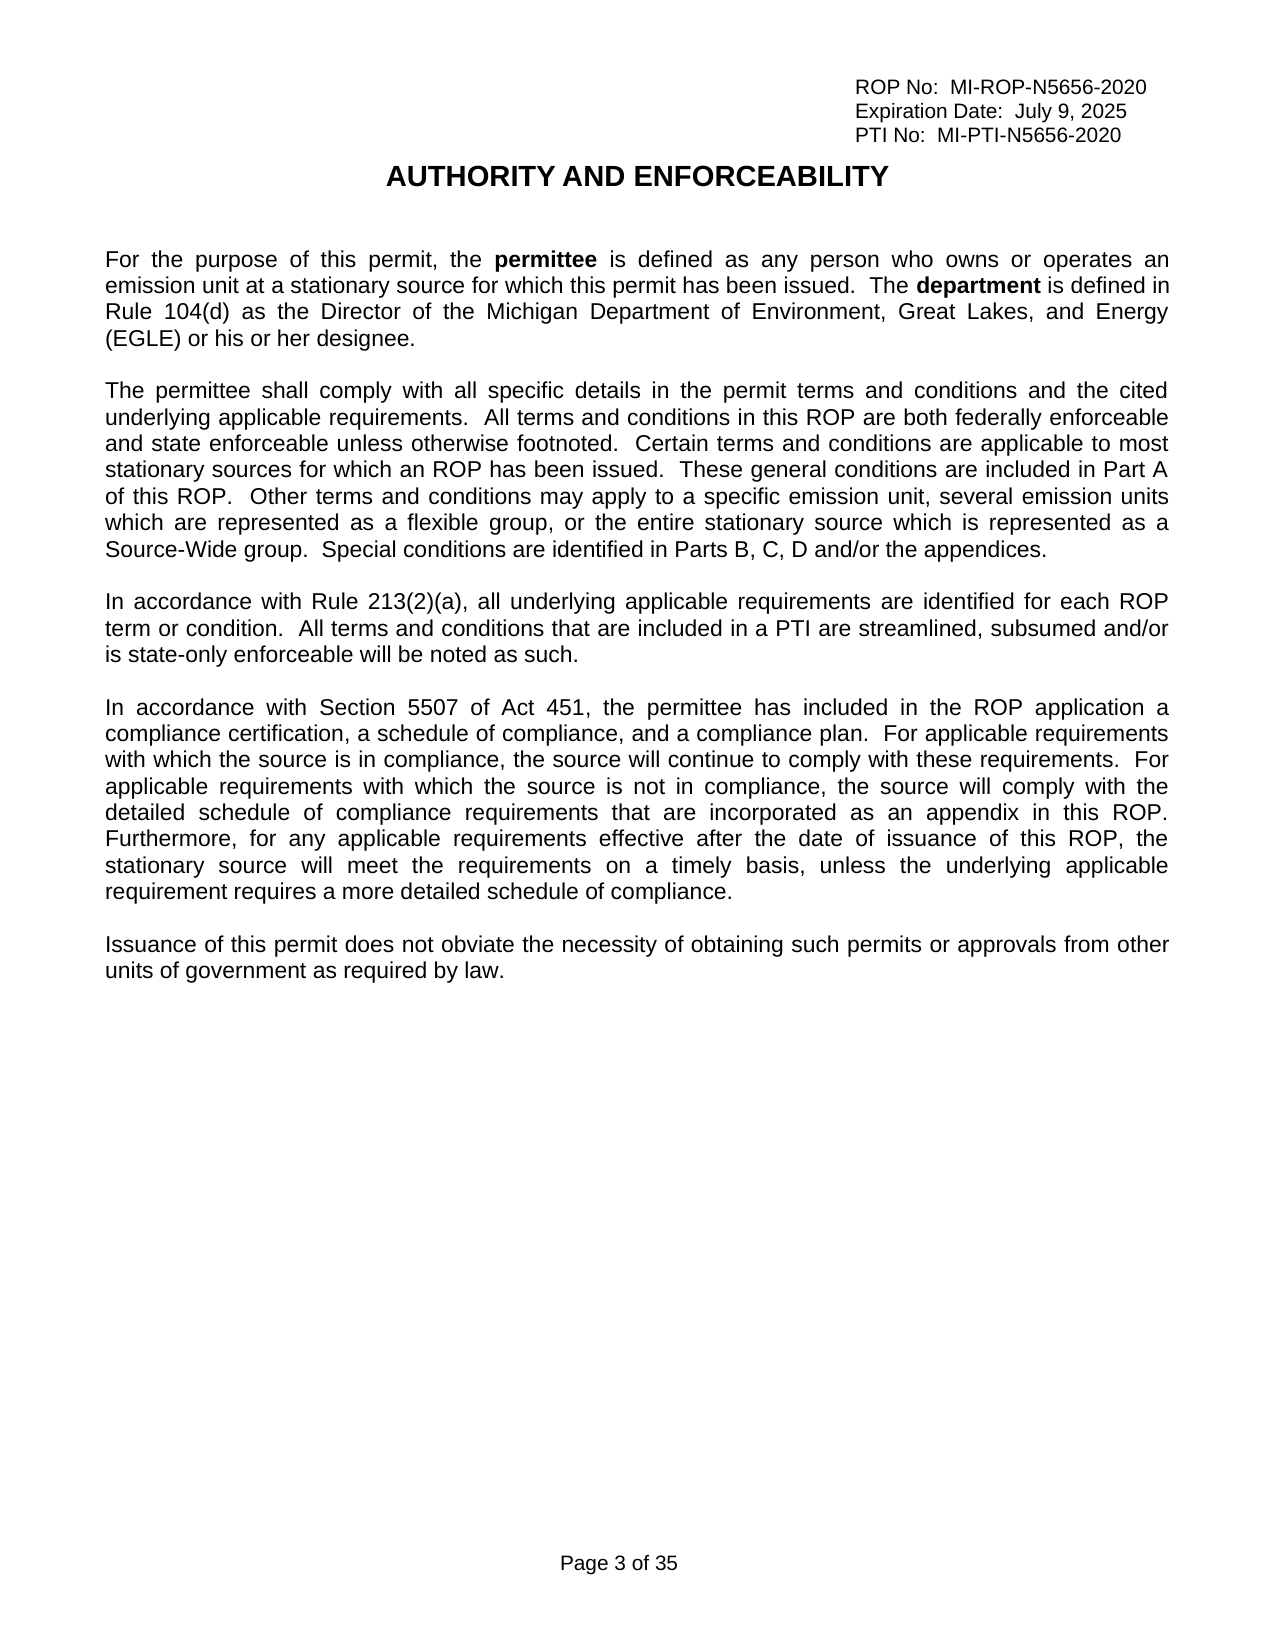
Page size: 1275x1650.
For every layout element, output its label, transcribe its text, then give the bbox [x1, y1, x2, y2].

text In accordance with Rule 213(2)(a), all underlying applicable requirements are identified for each ROP term or condition. All terms and conditions that are included in a PTI are streamlined, subsumed and/or is state-only enforceable will be noted as such. [105, 588, 1170, 667]
text AUTHORITY AND ENFORCEABILITY [105, 159, 1170, 193]
text The permittee shall comply with all specific details in the permit terms and conditions and the cited underlying applicable requirements. All terms and conditions in this ROP are both federally enforceable and state enforceable unless otherwise footnoted. Certain terms and conditions are applicable to most stationary sources for which an ROP has been issued. These general conditions are included in Part A of this ROP. Other terms and conditions may apply to a specific emission unit, several emission units which are represented as a flexible group, or the entire stationary source which is represented as a Source-Wide group. Special conditions are identified in Parts B, C, D and/or the appendices. [105, 377, 1170, 562]
text In accordance with Section 5507 of Act 451, the permittee has included in the ROP application a compliance certification, a schedule of compliance, and a compliance plan. For applicable requirements with which the source is in compliance, the source will continue to comply with these requirements. For applicable requirements with which the source is not in compliance, the source will comply with the detailed schedule of compliance requirements that are incorporated as an appendix in this ROP. Furthermore, for any applicable requirements effective after the date of issuance of this ROP, the stationary source will meet the requirements on a timely basis, unless the underlying applicable requirement requires a more detailed schedule of compliance. [105, 694, 1170, 904]
text For the purpose of this permit, the permittee is defined as any person who owns or operates an emission unit at a stationary source for which this permit has been issued. The department is defined in Rule 104(d) as the Director of the Michigan Department of Environment, Great Lakes, and Energy (EGLE) or his or her designee. [105, 246, 1170, 351]
text Issuance of this permit does not obviate the necessity of obtaining such permits or approvals from other units of government as required by law. [105, 931, 1170, 983]
